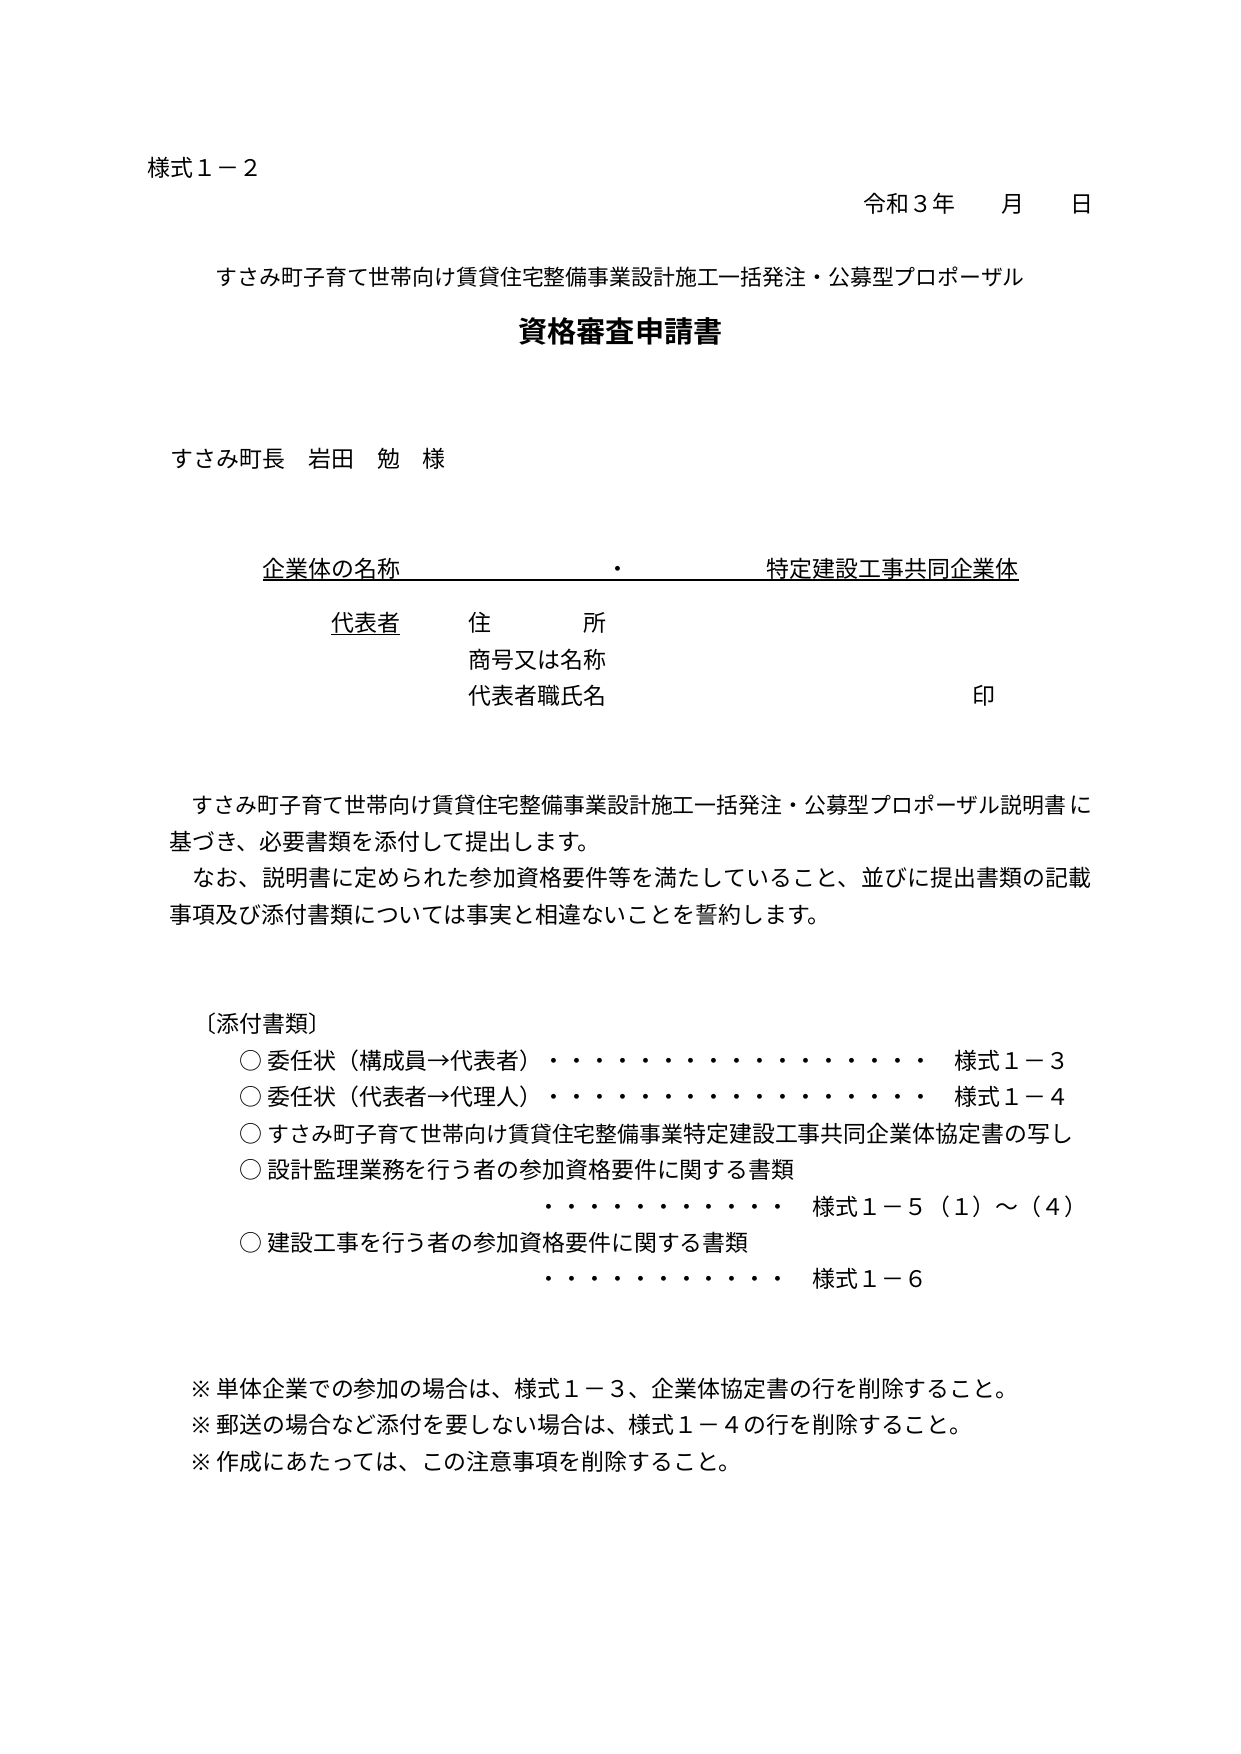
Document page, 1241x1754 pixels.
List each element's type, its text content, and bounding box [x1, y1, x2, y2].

text ・・・・・・・・・・・ 様式１－６ [148, 1260, 1092, 1296]
text なお、説明書に定められた参加資格要件等を満たしていること、並びに提出書類の記載事項及び添付書類については事実と相違ないことを誓約します。 [169, 859, 1092, 932]
text ※ 単体企業での参加の場合は、様式１－３、企業体協定書の行を削除すること。 [191, 1369, 1049, 1406]
text すさみ町長 岩田 勉 様 [148, 439, 1092, 476]
text 企業体の名称 ・ 特定建設工事共同企業体 [148, 549, 1092, 585]
text ○ 建設工事を行う者の参加資格要件に関する書類 [148, 1223, 1092, 1260]
text 代表者職氏名 印 [148, 676, 1092, 713]
text ※ 作成にあたっては、この注意事項を削除すること。 [191, 1442, 1049, 1478]
text ※ 郵送の場合など添付を要しない場合は、様式１－４の行を削除すること。 [191, 1406, 1049, 1442]
text ○ すさみ町子育て世帯向け賃貸住宅整備事業特定建設工事共同企業体協定書の写し [148, 1114, 1092, 1150]
text すさみ町子育て世帯向け賃貸住宅整備事業設計施工一括発注・公募型プロポーザル [148, 257, 1092, 294]
text ・・・・・・・・・・・ 様式１－５（１）～（４） [148, 1187, 1092, 1223]
text ○ 設計監理業務を行う者の参加資格要件に関する書類 [148, 1150, 1092, 1187]
text 商号又は名称 [148, 640, 1092, 676]
text 様式１－２ [148, 148, 1092, 184]
text 令和３年 月 日 [148, 184, 1092, 221]
text 資格審査申請書 [148, 294, 1092, 367]
text 代表者 住 所 [148, 603, 1092, 640]
text ○ 委任状（構成員→代表者）・・・・・・・・・・・・・・・・・ 様式１－３ [148, 1041, 1092, 1077]
text すさみ町子育て世帯向け賃貸住宅整備事業設計施工一括発注・公募型プロポーザル説明書に基づき、必要書類を添付して提出します。 [169, 786, 1092, 859]
text 〔添付書類〕 [148, 1004, 1092, 1041]
text ○ 委任状（代表者→代理人）・・・・・・・・・・・・・・・・・ 様式１－４ [148, 1077, 1092, 1114]
